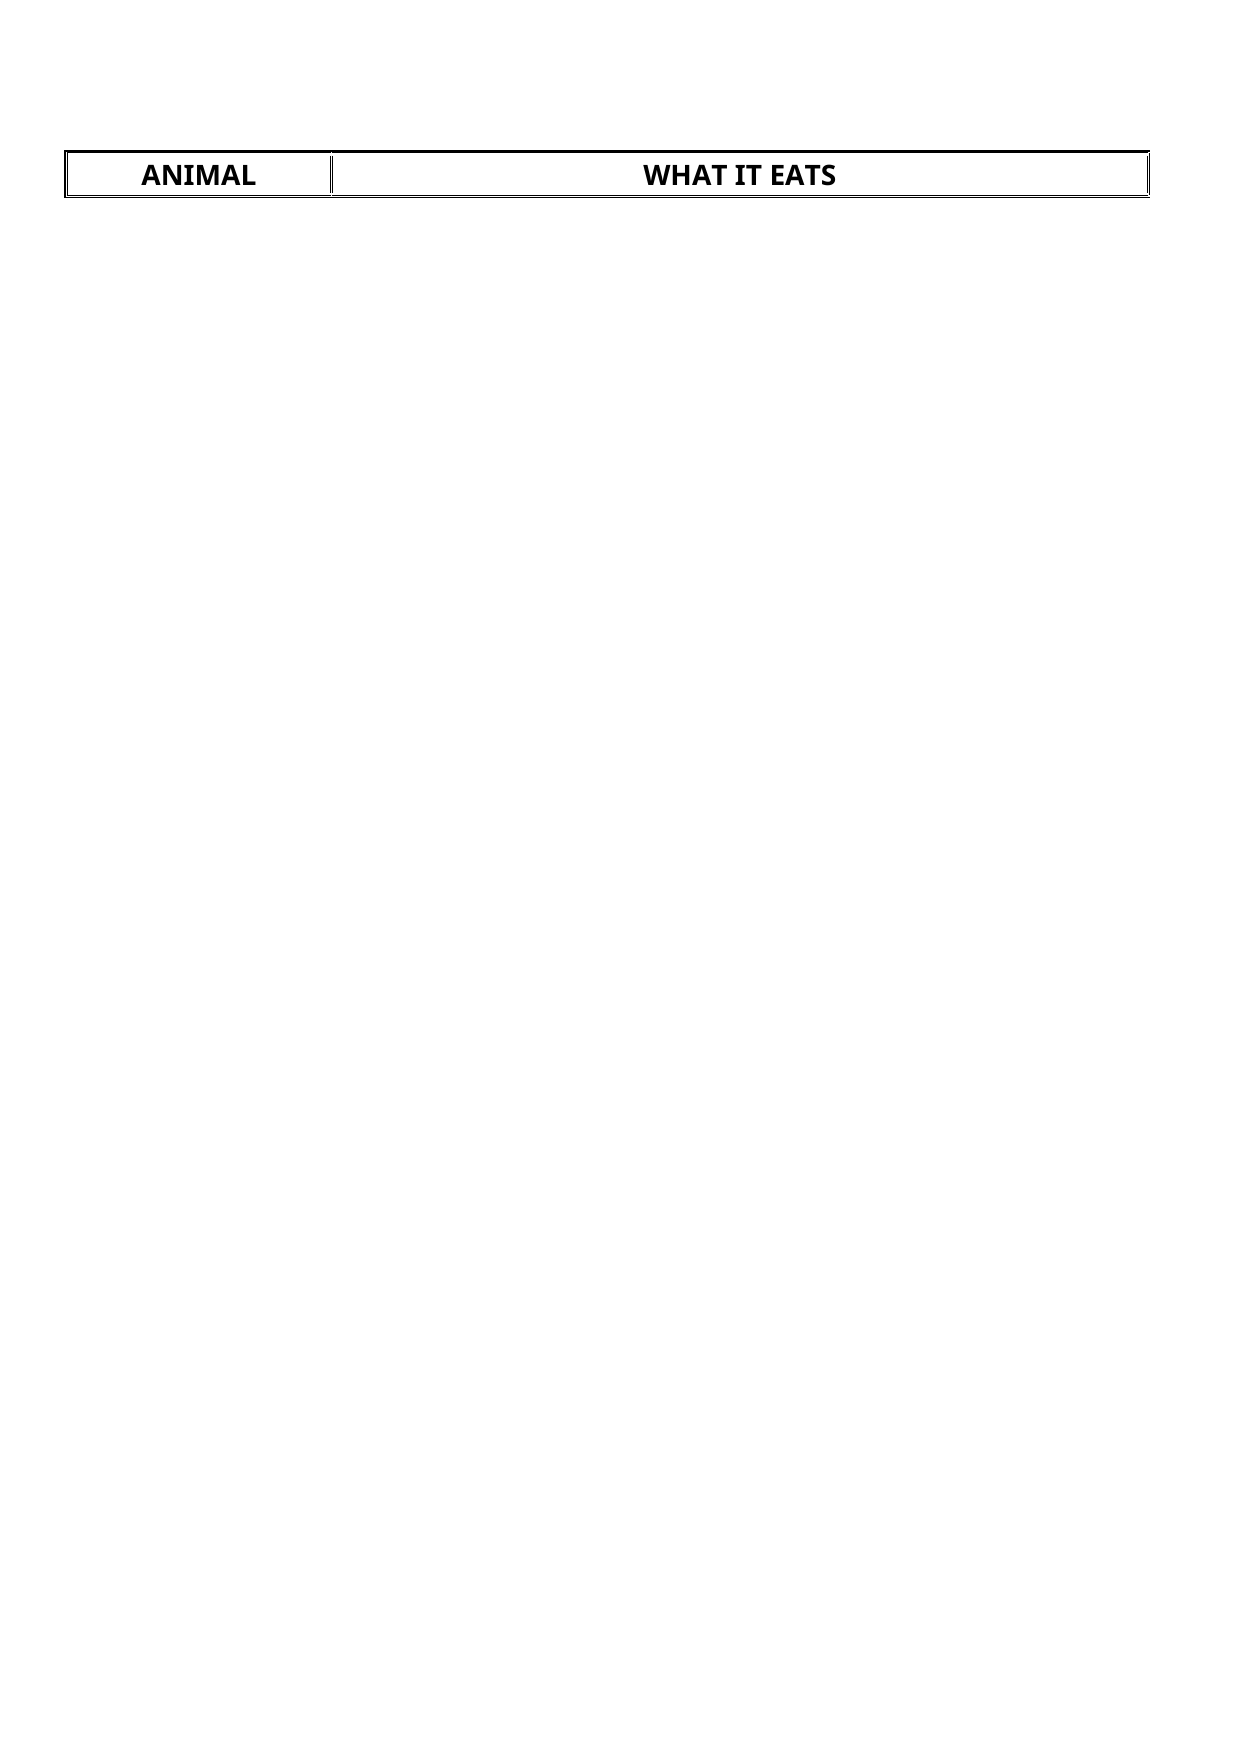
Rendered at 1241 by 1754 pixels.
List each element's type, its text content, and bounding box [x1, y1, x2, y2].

table_header WHAT IT EATS [331, 153, 1148, 195]
table_header ANIMAL [68, 153, 331, 195]
